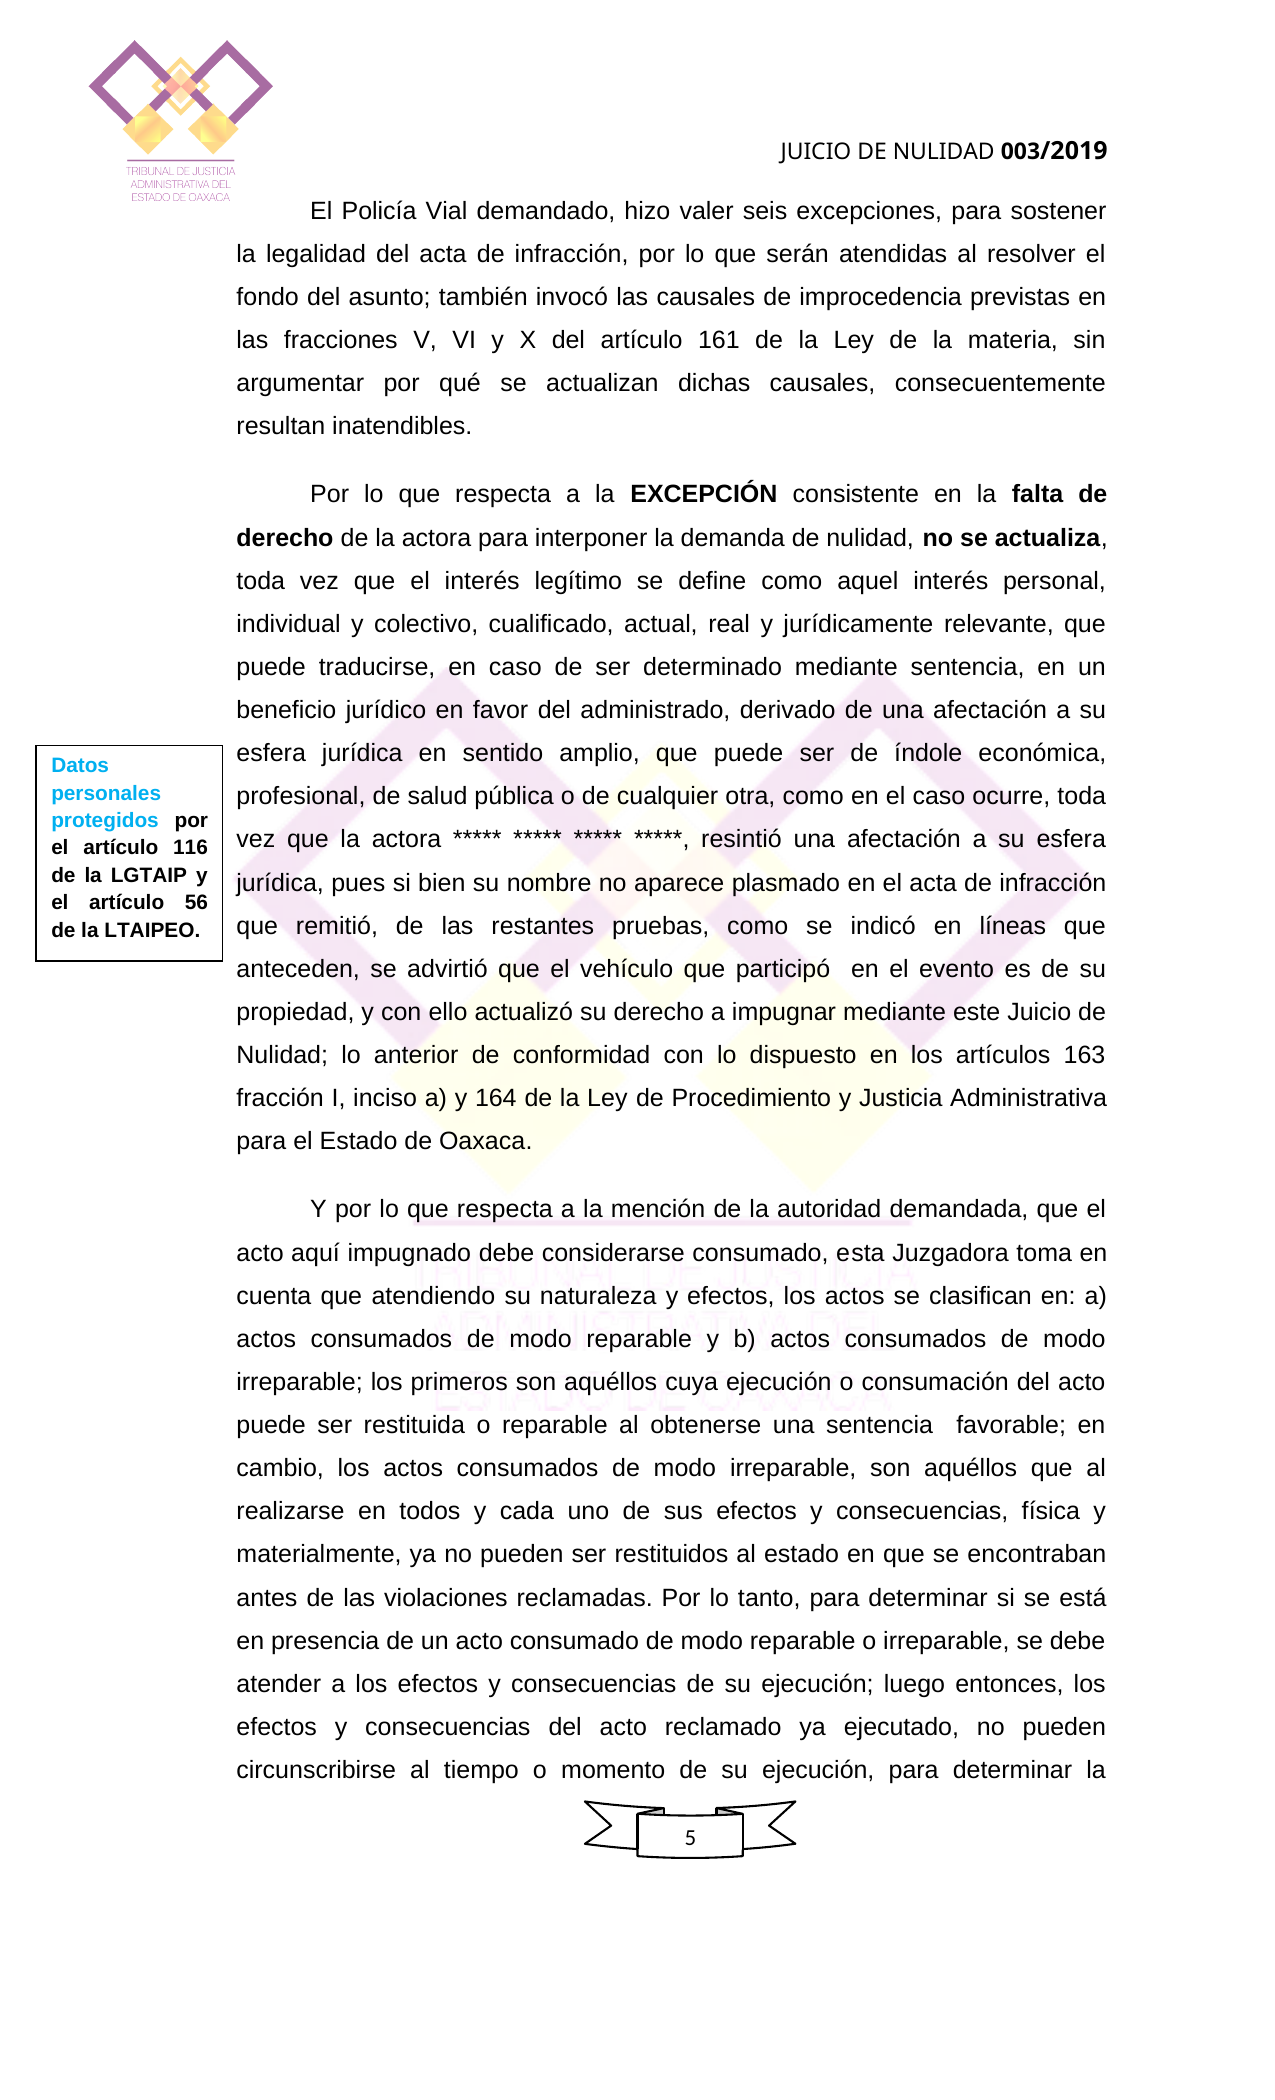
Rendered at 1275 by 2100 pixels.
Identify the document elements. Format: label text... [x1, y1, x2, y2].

text El Policía Vial demandado, hizo valer seis excepciones, para sostener la legalidad del acta de infracción, por lo que serán atendidas al resolver el fondo del asunto; también invocó las causales de improcedencia previstas en las fracciones V, VI y X del artículo 161 de la Ley de la materia, sin argumentar por qué se actualizan dichas causales, consecuentemente resultan inatendibles. [236, 196, 1107, 440]
text Por lo que respecta a la EXCEPCIÓN consistente en la falta de derecho de la actora para interponer la demanda de nulidad, no se actualiza, toda vez que el interés legítimo se define como aquel interés personal, individual y colectivo, cualificado, actual, real y jurídicamente relevante, que puede traducirse, en caso de ser determinado mediante sentencia, en un beneficio jurídico en favor del administrado, derivado de una afectación a su esfera jurídica en sentido amplio, que puede ser de índole económica, profesional, de salud pública o de cualquier otra, como en el caso ocurre, toda vez que la actora ***** ***** ***** *****, resintió una afectación a su esfera jurídica, pues si bien su nombre no aparece plasmado en el acta de infracción que remitió, de las restantes pruebas, como se indicó en líneas que anteceden, se advirtió que el vehículo que participó en el evento es de su propiedad, y con ello actualizó su derecho a impugnar mediante este Juicio de Nulidad; lo anterior de conformidad con lo dispuesto en los artículos 163 fracción I, inciso a) y 164 de la Ley de Procedimiento y Justicia Administrativa para el Estado de Oaxaca. [236, 479, 1107, 1155]
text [236, 1194, 1107, 1784]
picture [88, 40, 273, 201]
